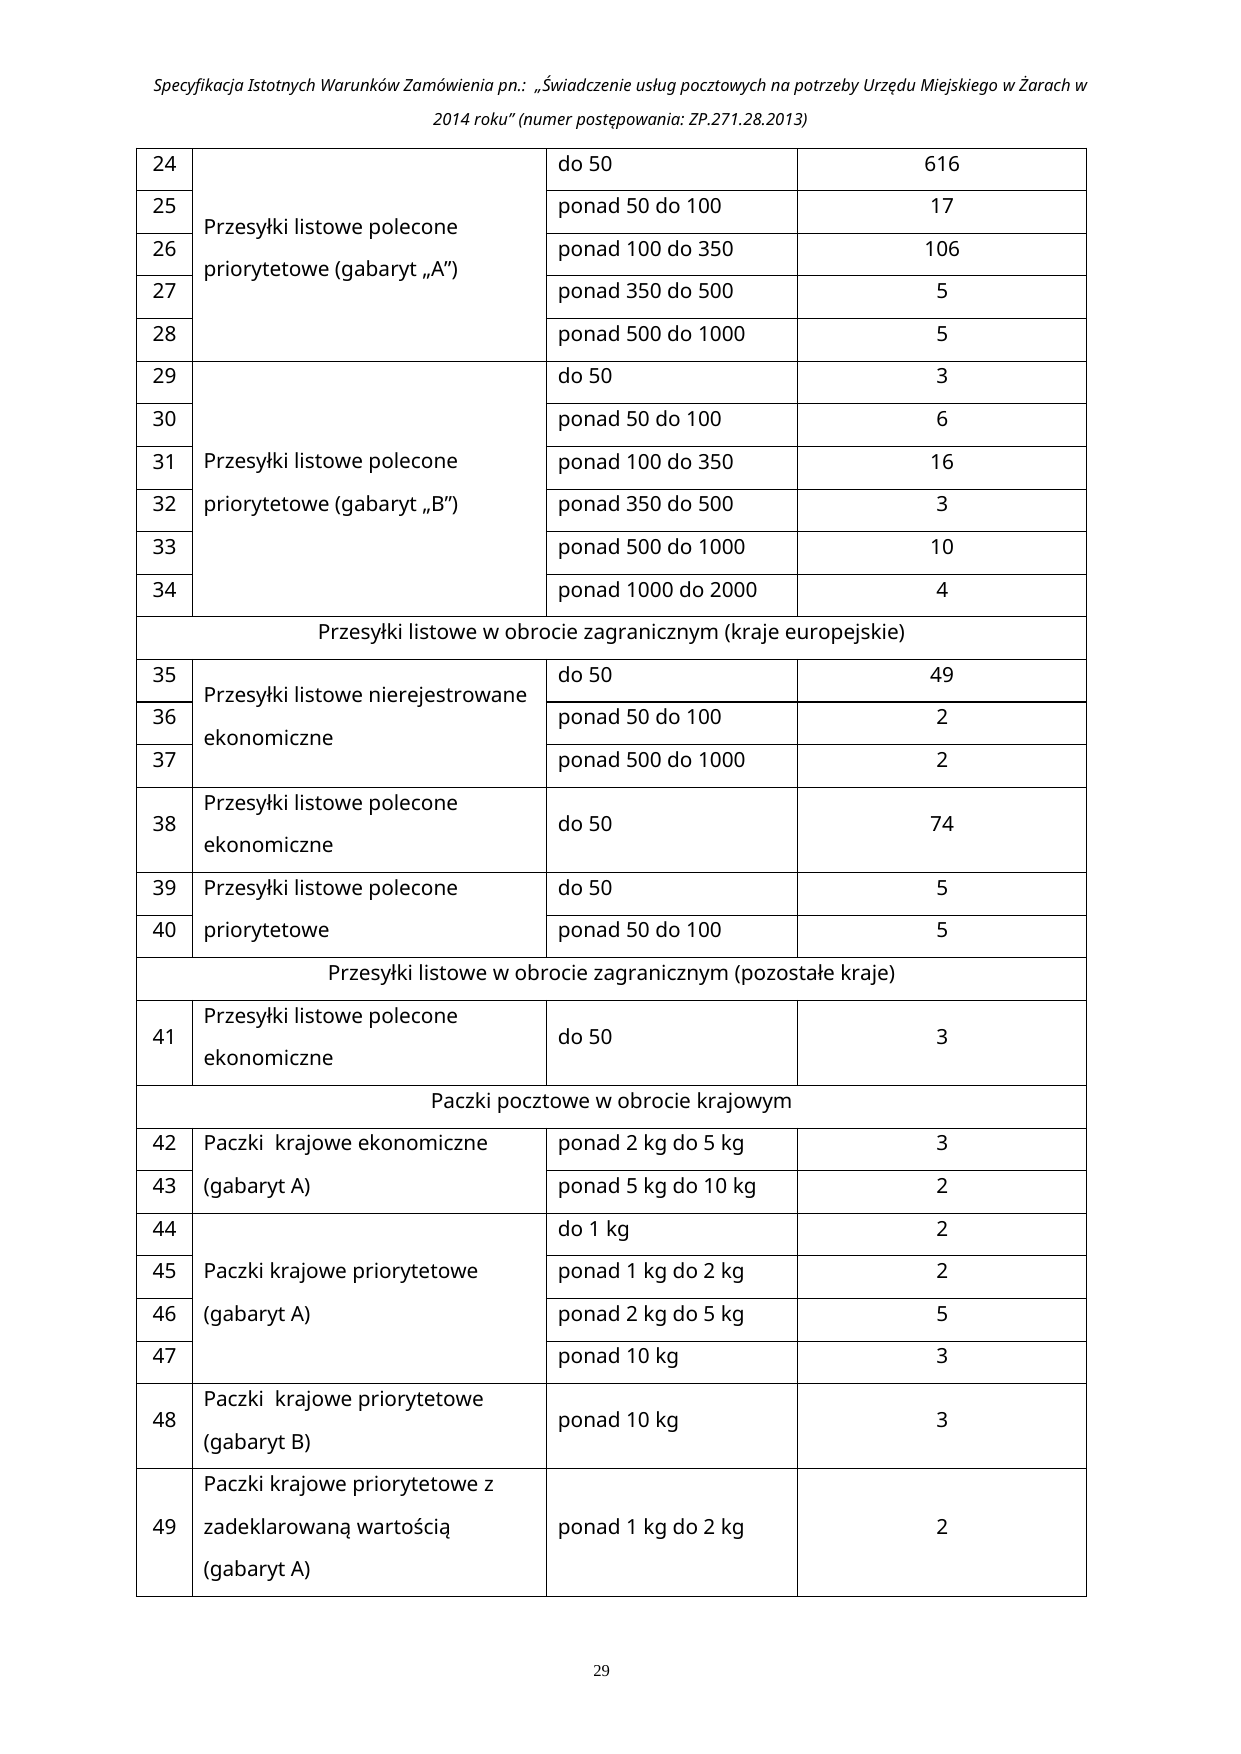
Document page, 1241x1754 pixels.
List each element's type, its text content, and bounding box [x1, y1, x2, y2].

table_cell Przesyłki listowe polecone ekonomiczne [193, 788, 546, 872]
table_cell 10 [798, 532, 1086, 574]
table_cell ponad 50 do 100 [547, 916, 797, 957]
table_cell 49 [798, 660, 1086, 701]
table_cell 34 [137, 575, 192, 616]
table_cell ponad 100 do 350 [547, 447, 797, 488]
table_cell 24 [137, 149, 192, 190]
table_cell ponad 50 do 100 [547, 191, 797, 233]
table_cell Paczki krajowe ekonomiczne (gabaryt A) [193, 1129, 546, 1213]
table_cell 30 [137, 404, 192, 446]
table_cell 2 [798, 1171, 1086, 1213]
table_cell 2 [798, 1214, 1086, 1255]
table_cell ponad 500 do 1000 [547, 319, 797, 361]
table_cell 48 [137, 1384, 192, 1468]
table_cell Przesyłki listowe w obrocie zagranicznym (kraje europejskie) [137, 617, 1086, 659]
table_cell 27 [137, 276, 192, 318]
table_cell ponad 50 do 100 [547, 703, 797, 744]
table_cell 4 [798, 575, 1086, 616]
table_cell 42 [137, 1129, 192, 1170]
table_cell ponad 350 do 500 [547, 490, 797, 531]
table_cell ponad 2 kg do 5 kg [547, 1129, 797, 1170]
table_cell 5 [798, 1299, 1086, 1341]
table_cell 2 [798, 1469, 1086, 1596]
table_cell ponad 350 do 500 [547, 276, 797, 318]
table_cell 3 [798, 1342, 1086, 1383]
table_cell Przesyłki listowe polecone priorytetowe [193, 873, 546, 957]
table_cell 49 [137, 1469, 192, 1596]
table_cell 6 [798, 404, 1086, 446]
table_cell 106 [798, 234, 1086, 275]
table_cell ponad 1000 do 2000 [547, 575, 797, 616]
table_cell 74 [798, 788, 1086, 872]
table_cell do 50 [547, 362, 797, 403]
table_cell 32 [137, 490, 192, 531]
table_cell 26 [137, 234, 192, 275]
table_cell Przesyłki listowe polecone priorytetowe (gabaryt „A”) [193, 149, 546, 361]
table_cell 41 [137, 1001, 192, 1085]
table_cell 5 [798, 319, 1086, 361]
table_cell 3 [798, 490, 1086, 531]
table_cell ponad 2 kg do 5 kg [547, 1299, 797, 1341]
table_cell do 1 kg [547, 1214, 797, 1255]
table_cell 5 [798, 873, 1086, 914]
table_cell 2 [798, 1256, 1086, 1298]
table_cell Przesyłki listowe polecone priorytetowe (gabaryt „B”) [193, 362, 546, 616]
table_cell do 50 [547, 149, 797, 190]
table_cell 40 [137, 916, 192, 957]
table_cell 16 [798, 447, 1086, 488]
table_cell Przesyłki listowe nierejestrowane ekonomiczne [193, 660, 546, 787]
table_cell 37 [137, 745, 192, 787]
table_cell 28 [137, 319, 192, 361]
table_cell 38 [137, 788, 192, 872]
table_cell Paczki pocztowe w obrocie krajowym [137, 1086, 1086, 1127]
table_cell 43 [137, 1171, 192, 1213]
table_cell Przesyłki listowe w obrocie zagranicznym (pozostałe kraje) [137, 958, 1086, 1000]
table_cell 2 [798, 703, 1086, 744]
table_cell do 50 [547, 873, 797, 914]
table_cell 5 [798, 276, 1086, 318]
table_cell 44 [137, 1214, 192, 1255]
table_cell 33 [137, 532, 192, 574]
table_cell 31 [137, 447, 192, 488]
table_cell 45 [137, 1256, 192, 1298]
table_cell do 50 [547, 660, 797, 701]
table_cell 25 [137, 191, 192, 233]
table_cell ponad 10 kg [547, 1342, 797, 1383]
table_cell Paczki krajowe priorytetowe z zadeklarowaną wartością (gabaryt A) [193, 1469, 546, 1596]
table_cell 5 [798, 916, 1086, 957]
table_cell do 50 [547, 1001, 797, 1085]
table_cell ponad 50 do 100 [547, 404, 797, 446]
table_cell Paczki krajowe priorytetowe (gabaryt A) [193, 1214, 546, 1383]
table_cell 2 [798, 745, 1086, 787]
table_cell ponad 100 do 350 [547, 234, 797, 275]
table_cell 35 [137, 660, 192, 701]
table_cell ponad 500 do 1000 [547, 532, 797, 574]
table_cell 46 [137, 1299, 192, 1341]
table_cell ponad 10 kg [547, 1384, 797, 1468]
table_cell 3 [798, 1001, 1086, 1085]
table_cell ponad 1 kg do 2 kg [547, 1469, 797, 1596]
table_cell Przesyłki listowe polecone ekonomiczne [193, 1001, 546, 1085]
table_cell 17 [798, 191, 1086, 233]
table_cell 3 [798, 1129, 1086, 1170]
table_cell 36 [137, 703, 192, 744]
table_cell 29 [137, 362, 192, 403]
table_cell 3 [798, 362, 1086, 403]
table_cell ponad 500 do 1000 [547, 745, 797, 787]
table_cell 616 [798, 149, 1086, 190]
table_cell 3 [798, 1384, 1086, 1468]
table_cell do 50 [547, 788, 797, 872]
table_cell ponad 5 kg do 10 kg [547, 1171, 797, 1213]
table_cell 39 [137, 873, 192, 914]
table_cell 47 [137, 1342, 192, 1383]
table_cell ponad 1 kg do 2 kg [547, 1256, 797, 1298]
table_cell Paczki krajowe priorytetowe (gabaryt B) [193, 1384, 546, 1468]
